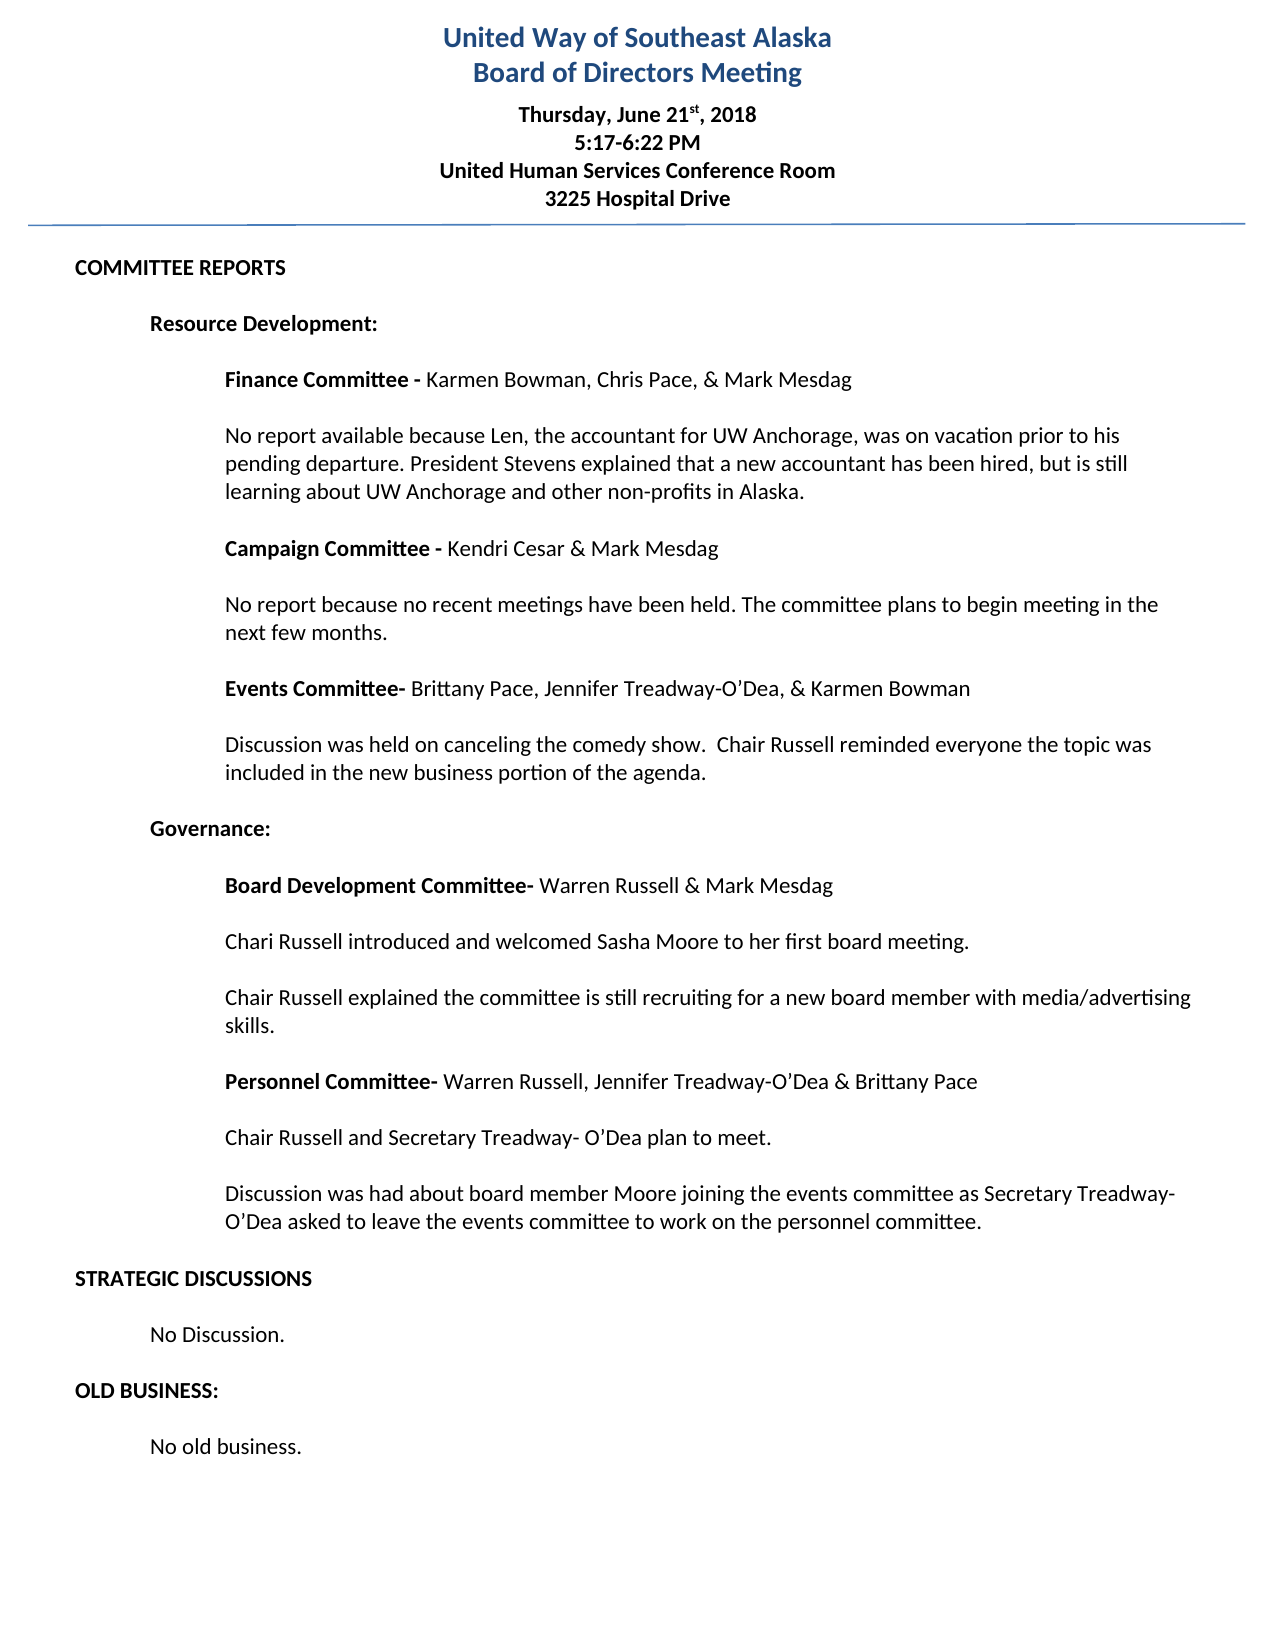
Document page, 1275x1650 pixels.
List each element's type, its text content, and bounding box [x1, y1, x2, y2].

text Resource Development: [75, 309, 1200, 337]
text No Discussion. [75, 1320, 1200, 1348]
text Chair Russell explained the committee is still recruiting for a new board member with media/advertising skills. [225, 983, 1200, 1039]
text Finance Committee - Karmen Bowman, Chris Pace, & Mark Mesdag [150, 365, 1200, 393]
text Discussion was had about board member Moore joining the events committee as Secretary Treadway- O’Dea asked to leave the events committee to work on the personnel committee. [225, 1179, 1200, 1235]
text OLD BUSINESS: [75, 1376, 1200, 1404]
text STRATEGIC DISCUSSIONS [75, 1264, 1200, 1292]
text Personnel Committee- Warren Russell, Jennifer Treadway-O’Dea & Brittany Pace [150, 1067, 1200, 1095]
text Chair Russell and Secretary Treadway- O’Dea plan to meet. [225, 1123, 1200, 1151]
text Events Committee- Brittany Pace, Jennifer Treadway-O’Dea, & Karmen Bowman [150, 674, 1200, 702]
text No old business. [75, 1432, 1200, 1460]
text No report available because Len, the accountant for UW Anchorage, was on vacation prior to his pending departure. President Stevens explained that a new accountant has been hired, but is still learning about UW Anchorage and other non-profits in Alaska. [225, 421, 1200, 505]
text Chari Russell introduced and welcomed Sasha Moore to her first board meeting. [225, 927, 1200, 955]
text Governance: [75, 814, 1200, 842]
text Campaign Committee - Kendri Cesar & Mark Mesdag [150, 534, 1200, 562]
text Board Development Committee- Warren Russell & Mark Mesdag [150, 871, 1200, 899]
text Discussion was held on canceling the comedy show. Chair Russell reminded everyone the topic was included in the new business portion of the agenda. [225, 730, 1200, 786]
text COMMITTEE REPORTS [75, 253, 1200, 281]
text No report because no recent meetings have been held. The committee plans to begin meeting in the next few months. [225, 590, 1200, 646]
